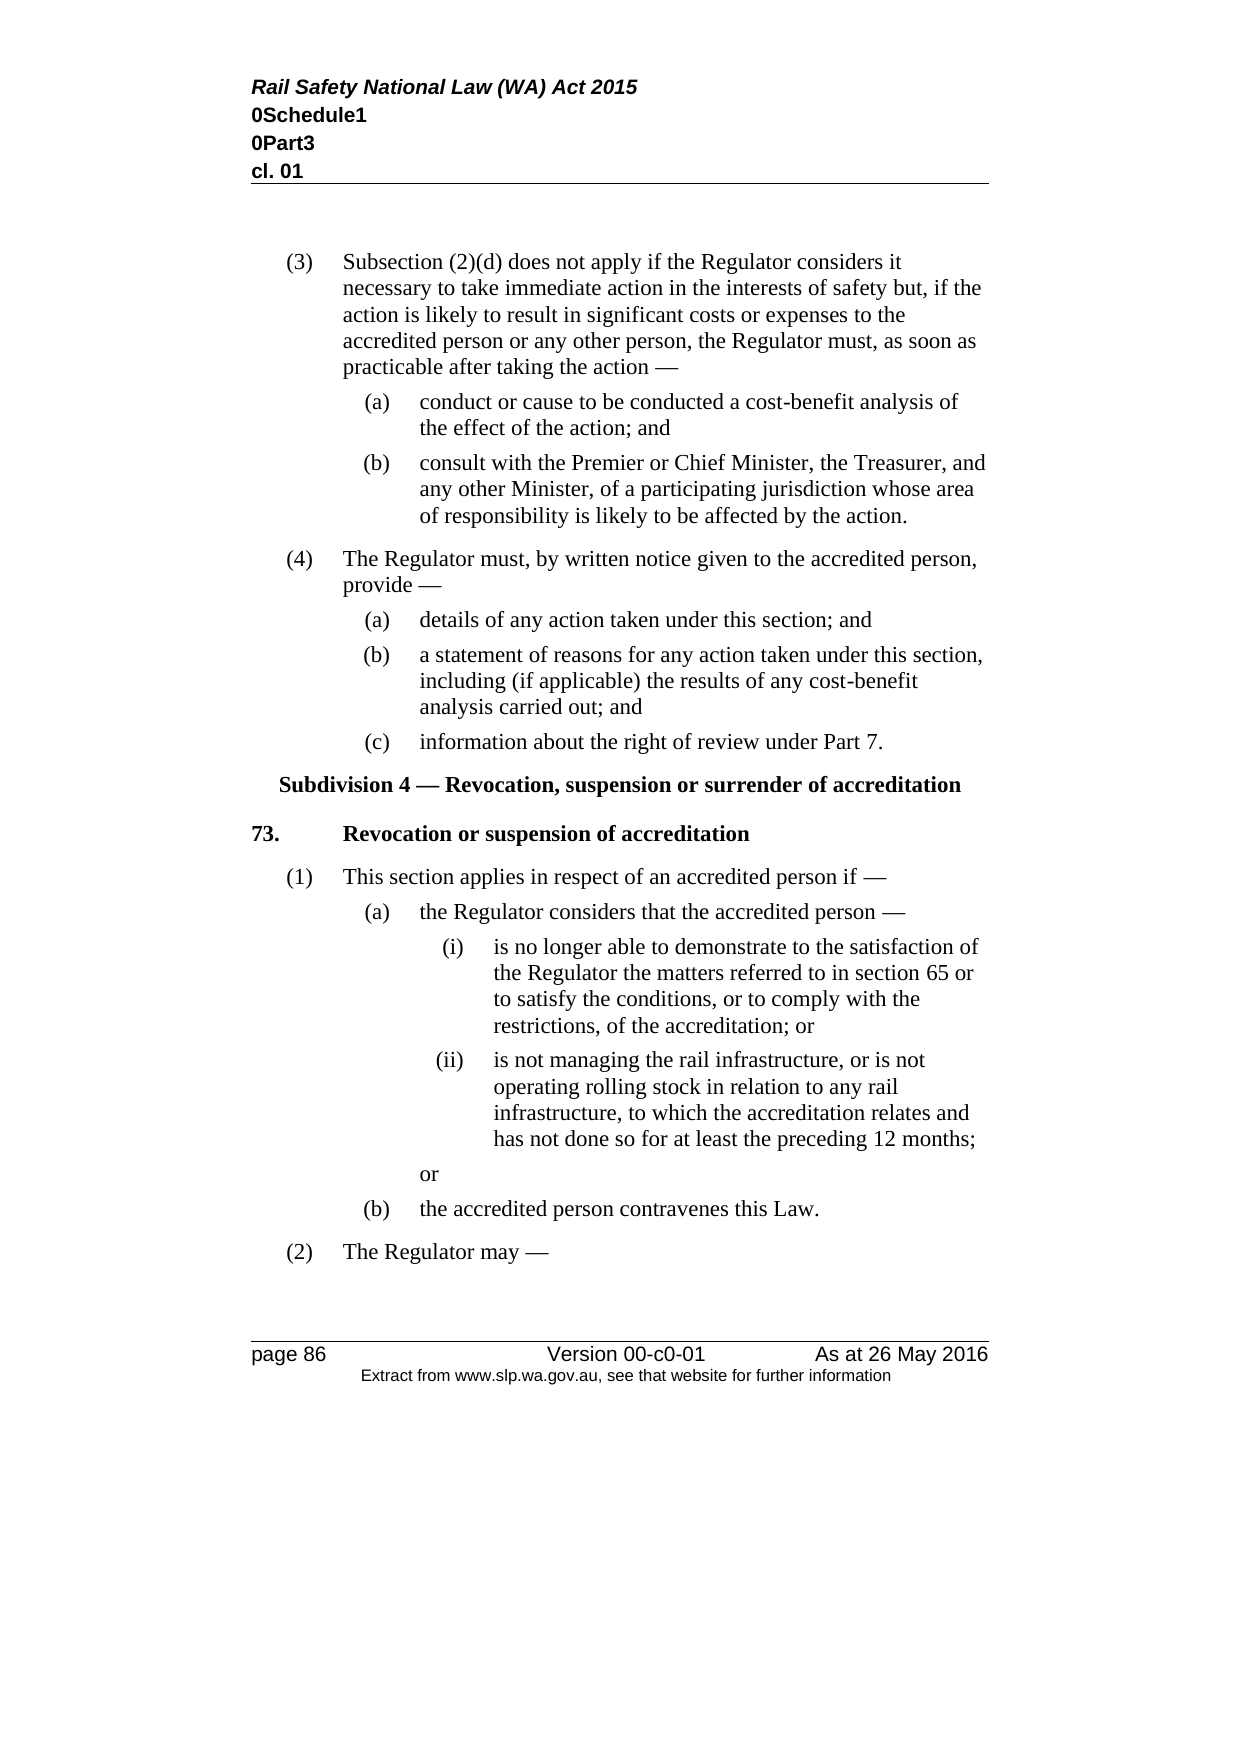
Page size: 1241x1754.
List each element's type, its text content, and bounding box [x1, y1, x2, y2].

text or [251, 1160, 989, 1187]
text (ii) is not managing the rail infrastructure, or is not operating rolling stock in relation to any rail infrastructure, to which the accreditation relates and has not done so for at least the preceding 12 months; [251, 1046, 989, 1152]
subtitle Subdivision 4 — Revocation, suspension or surrender of accreditation [251, 771, 989, 797]
text (b) the accredited person contravenes this Law. [251, 1195, 989, 1221]
text (1) This section applies in respect of an accredited person if — [251, 863, 989, 890]
text (4) The Regulator must, by written notice given to the accredited person, provide — [251, 545, 989, 598]
text (c) information about the right of review under Part 7. [251, 728, 989, 754]
text (a) details of any action taken under this section; and [251, 606, 989, 632]
text (i) is no longer able to demonstrate to the satisfaction of the Regulator the matters referred to in section 65 or to satisfy the conditions, or to comply with the restrictions, of the accreditation; or [251, 933, 989, 1038]
text (a) the Regulator considers that the accredited person — [251, 898, 989, 924]
text (3) Subsection (2)(d) does not apply if the Regulator considers it necessary to take immediate action in the interests of safety but, if the action is likely to result in significant costs or expenses to the accredited person or any other person, the Regulator must, as soon as practicable after taking the action — [251, 248, 989, 380]
text (a) conduct or cause to be conducted a cost-benefit analysis of the effect of the action; and [251, 388, 989, 441]
text (2) The Regulator may — [251, 1238, 989, 1264]
text (b) a statement of reasons for any action taken under this section, including (if applicable) the results of any cost-benefit analysis carried out; and [251, 641, 989, 720]
subtitle 73. Revocation or suspension of accreditation [251, 820, 989, 847]
text (b) consult with the Premier or Chief Minister, the Treasurer, and any other Minister, of a participating jurisdiction whose area of responsibility is likely to be affected by the action. [251, 449, 989, 528]
